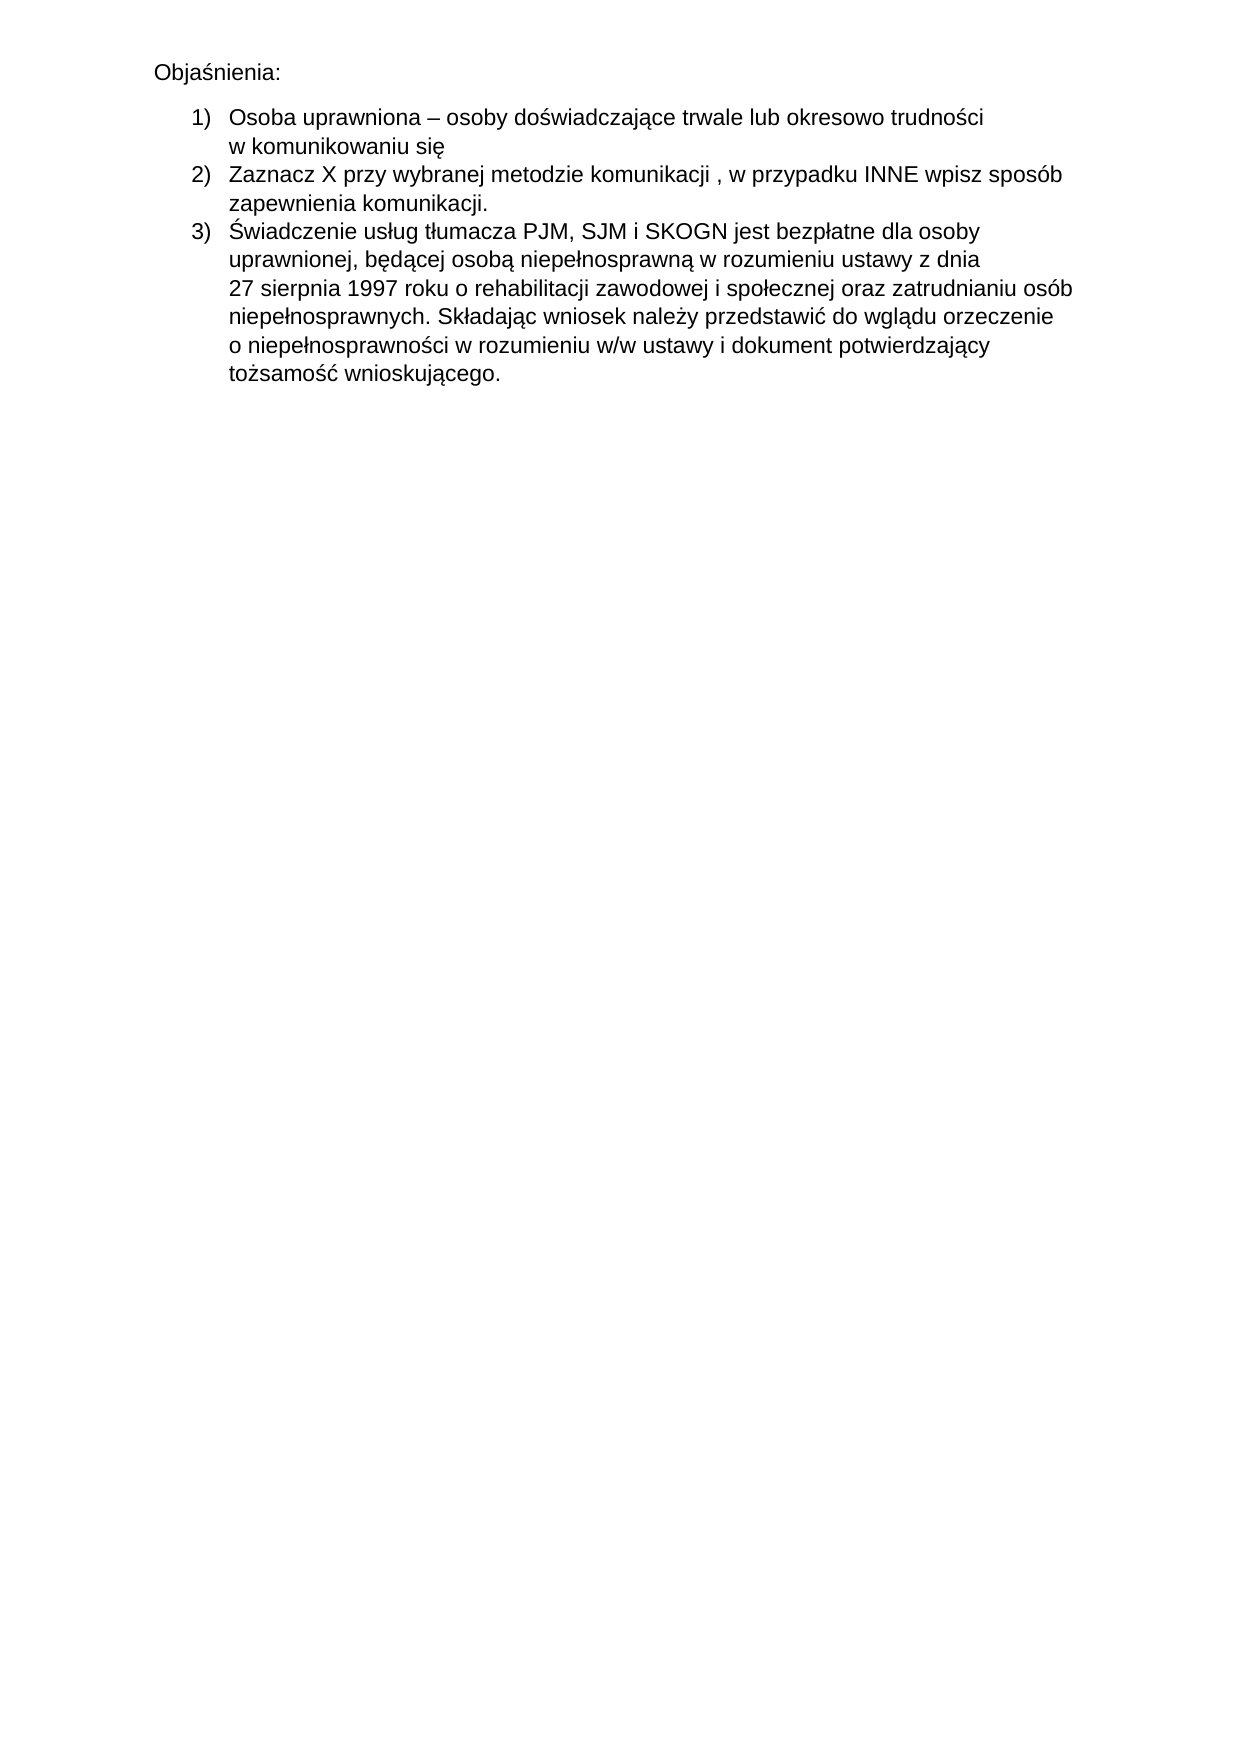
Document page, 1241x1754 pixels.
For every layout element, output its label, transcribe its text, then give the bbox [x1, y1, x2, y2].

list Świadczenie usług tłumacza PJM, SJM i SKOGN jest bezpłatne dla osoby uprawnionej, będącej osobą niepełnosprawną w rozumieniu ustawy z dnia 27 sierpnia 1997 roku o rehabilitacji zawodowej i społecznej oraz zatrudnianiu osób niepełnosprawnych. Składając wniosek należy przedstawić do wglądu orzeczenie o niepełnosprawności w rozumieniu w/w ustawy i dokument potwierdzający tożsamość wnioskującego. [191, 218, 1092, 386]
list Zaznacz X przy wybranej metodzie komunikacji , w przypadku INNE wpisz sposób zapewnienia komunikacji. [191, 161, 1092, 216]
list Osoba uprawniona – osoby doświadczające trwale lub okresowo trudności w komunikowaniu się [191, 104, 1092, 159]
text Objaśnienia: [153, 59, 1092, 85]
